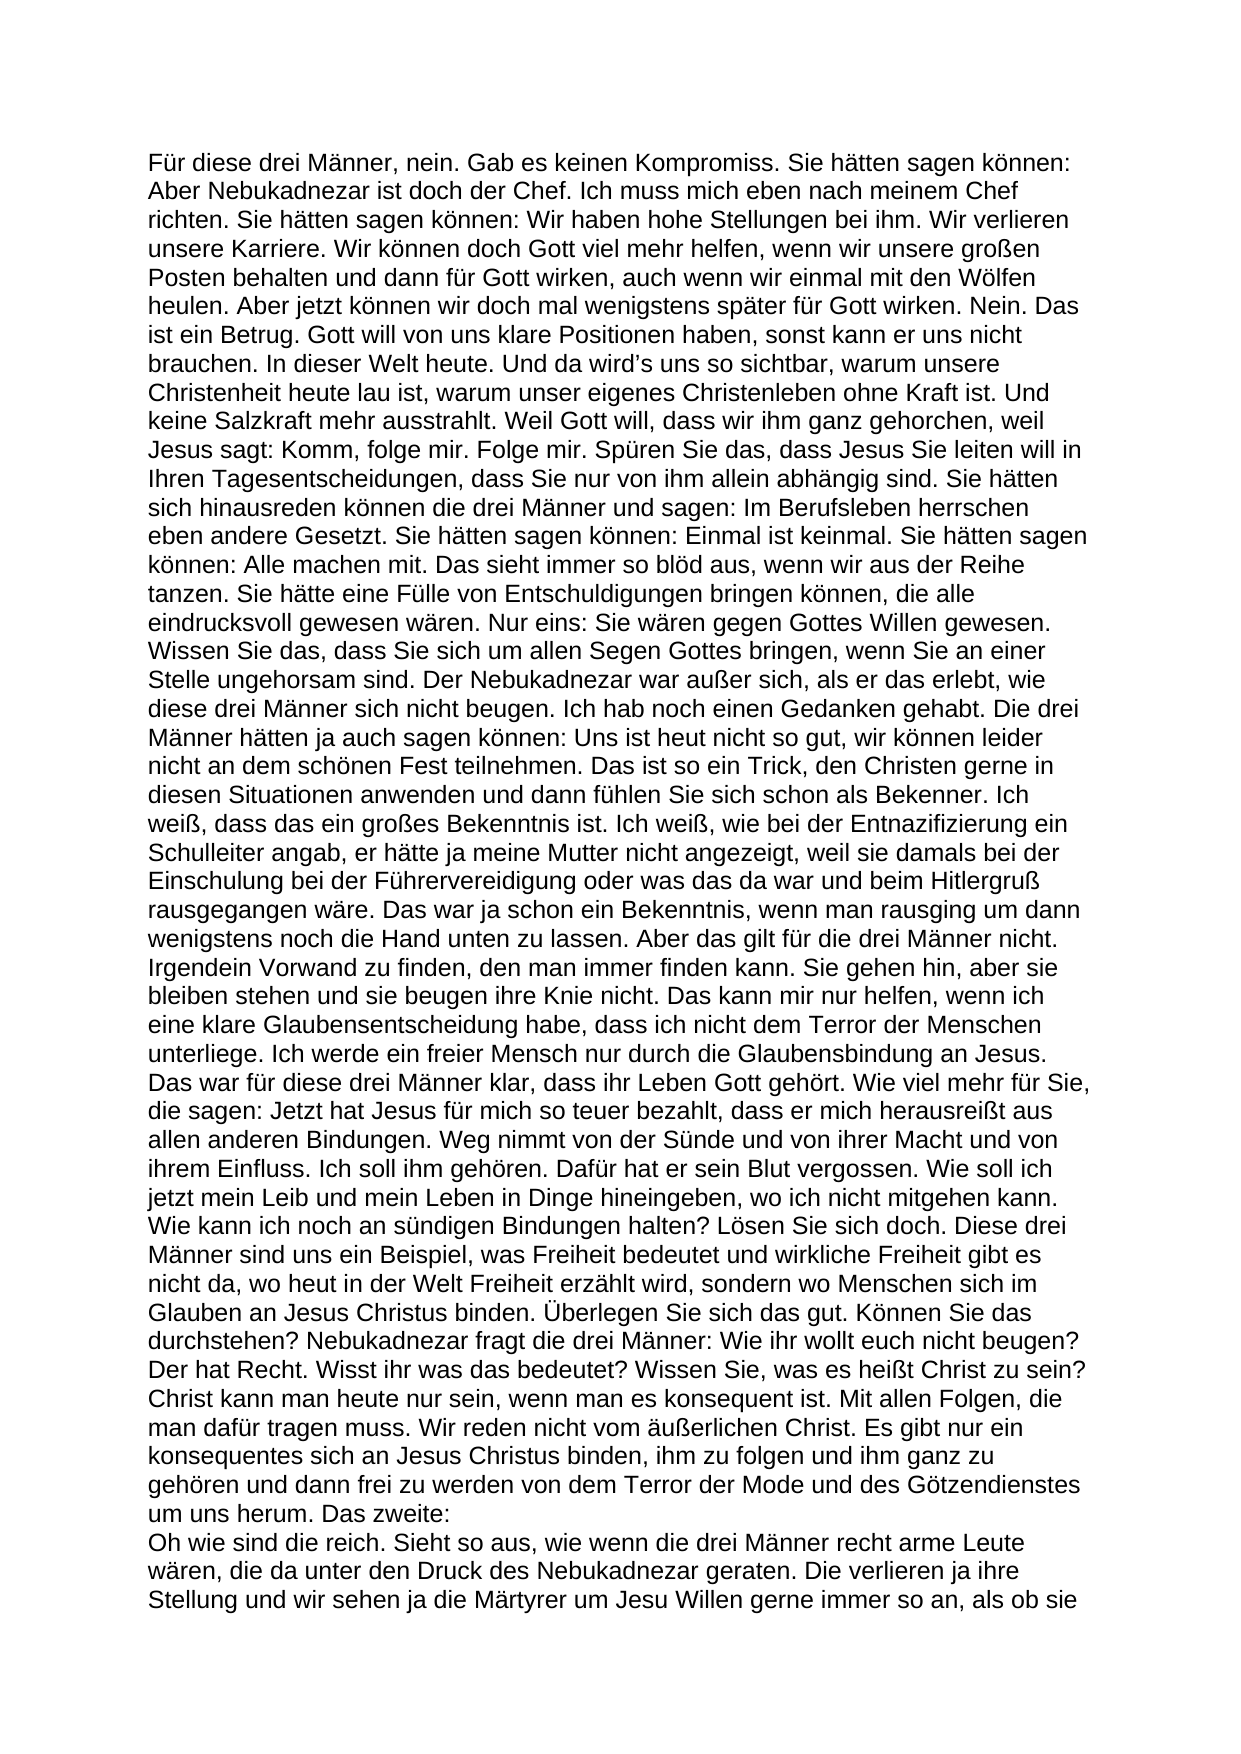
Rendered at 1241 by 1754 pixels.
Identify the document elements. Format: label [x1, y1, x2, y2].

text [148, 148, 1093, 1528]
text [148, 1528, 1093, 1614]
